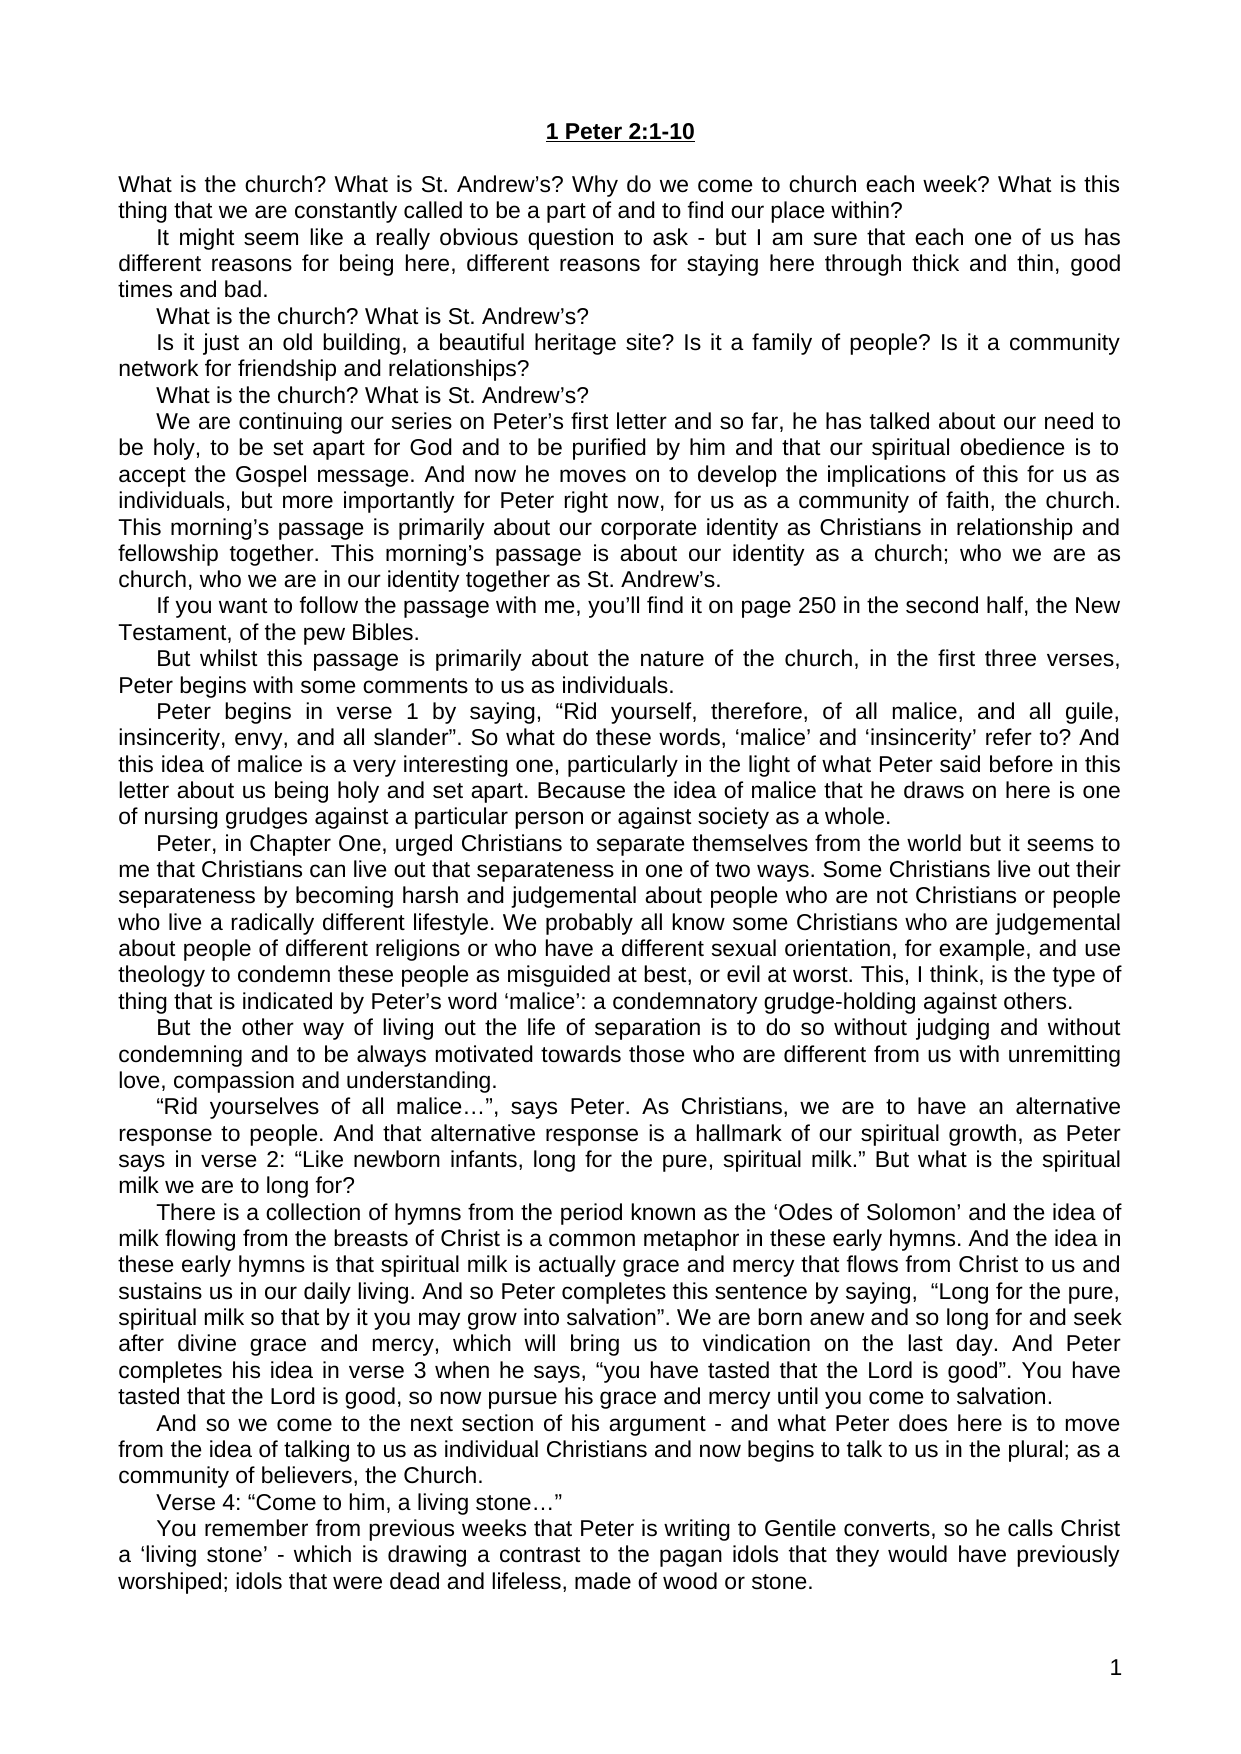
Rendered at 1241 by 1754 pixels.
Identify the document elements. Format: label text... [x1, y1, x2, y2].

text We are continuing our series on Peter’s first letter and so far, he has talked about our need to be holy, to be set apart for God and to be purified by him and that our spiritual obedience is to accept the Gospel message. And now he moves on to develop the implications of this for us as individuals, but more importantly for Peter right now, for us as a community of faith, the church. This morning’s passage is primarily about our corporate identity as Christians in relationship and fellowship together. This morning’s passage is about our identity as a church; who we are as church, who we are in our identity together as St. Andrew’s. [118, 408, 1122, 592]
text 1 Peter 2:1-10 [118, 118, 1122, 144]
text What is the church? What is St. Andrew’s? [118, 382, 1122, 408]
text But whilst this passage is primarily about the nature of the church, in the first three verses, Peter begins with some comments to us as individuals. [118, 645, 1122, 698]
text “Rid yourselves of all malice…”, says Peter. As Christians, we are to have an alternative response to people. And that alternative response is a hallmark of our spiritual growth, as Peter says in verse 2: “Like newborn infants, long for the pure, spiritual milk.” But what is the spiritual milk we are to long for? [118, 1093, 1122, 1199]
text Peter begins in verse 1 by saying, “Rid yourself, therefore, of all malice, and all guile, insincerity, envy, and all slander”. So what do these words, ‘malice’ and ‘insincerity’ refer to? And this idea of malice is a very interesting one, particularly in the light of what Peter said before in this letter about us being holy and set apart. Because the idea of malice that he draws on here is one of nursing grudges against a particular person or against society as a whole. [118, 698, 1122, 830]
text But the other way of living out the life of separation is to do so without judging and without condemning and to be always motivated towards those who are different from us with unremitting love, compassion and understanding. [118, 1014, 1122, 1093]
text Is it just an old building, a beautiful heritage site? Is it a family of people? Is it a community network for friendship and relationships? [118, 329, 1122, 382]
text Verse 4: “Come to him, a living stone…” [118, 1488, 1122, 1515]
text You remember from previous weeks that Peter is writing to Gentile converts, so he calls Christ a ‘living stone’ - which is drawing a contrast to the pagan idols that they would have previously worshiped; idols that were dead and lifeless, made of wood or stone. [118, 1515, 1122, 1594]
text What is the church? What is St. Andrew’s? [118, 303, 1122, 329]
text It might seem like a really obvious question to ask - but I am sure that each one of us has different reasons for being here, different reasons for staying here through thick and thin, good times and bad. [118, 223, 1122, 303]
text There is a collection of hymns from the period known as the ‘Odes of Solomon’ and the idea of milk flowing from the breasts of Christ is a common metaphor in these early hymns. And the idea in these early hymns is that spiritual milk is actually grace and mercy that flows from Christ to us and sustains us in our daily living. And so Peter completes this sentence by saying, “Long for the pure, spiritual milk so that by it you may grow into salvation”. We are born anew and so long for and seek after divine grace and mercy, which will bring us to vindication on the last day. And Peter completes his idea in verse 3 when he says, “you have tasted that the Lord is good”. You have tasted that the Lord is good, so now pursue his grace and mercy until you come to salvation. [118, 1199, 1122, 1409]
text Peter, in Chapter One, urged Christians to separate themselves from the world but it seems to me that Christians can live out that separateness in one of two ways. Some Christians live out their separateness by becoming harsh and judgemental about people who are not Christians or people who live a radically different lifestyle. We probably all know some Christians who are judgemental about people of different religions or who have a different sexual orientation, for example, and use theology to condemn these people as misguided at best, or evil at worst. This, I think, is the type of thing that is indicated by Peter’s word ‘malice’: a condemnatory grudge-holding against others. [118, 830, 1122, 1014]
text What is the church? What is St. Andrew’s? Why do we come to church each week? What is this thing that we are constantly called to be a part of and to find our place within? [118, 171, 1122, 223]
text And so we come to the next section of his argument - and what Peter does here is to move from the idea of talking to us as individual Christians and now begins to talk to us in the plural; as a community of believers, the Church. [118, 1409, 1122, 1488]
text If you want to follow the passage with me, you’ll find it on page 250 in the second half, the New Testament, of the pew Bibles. [118, 592, 1122, 645]
